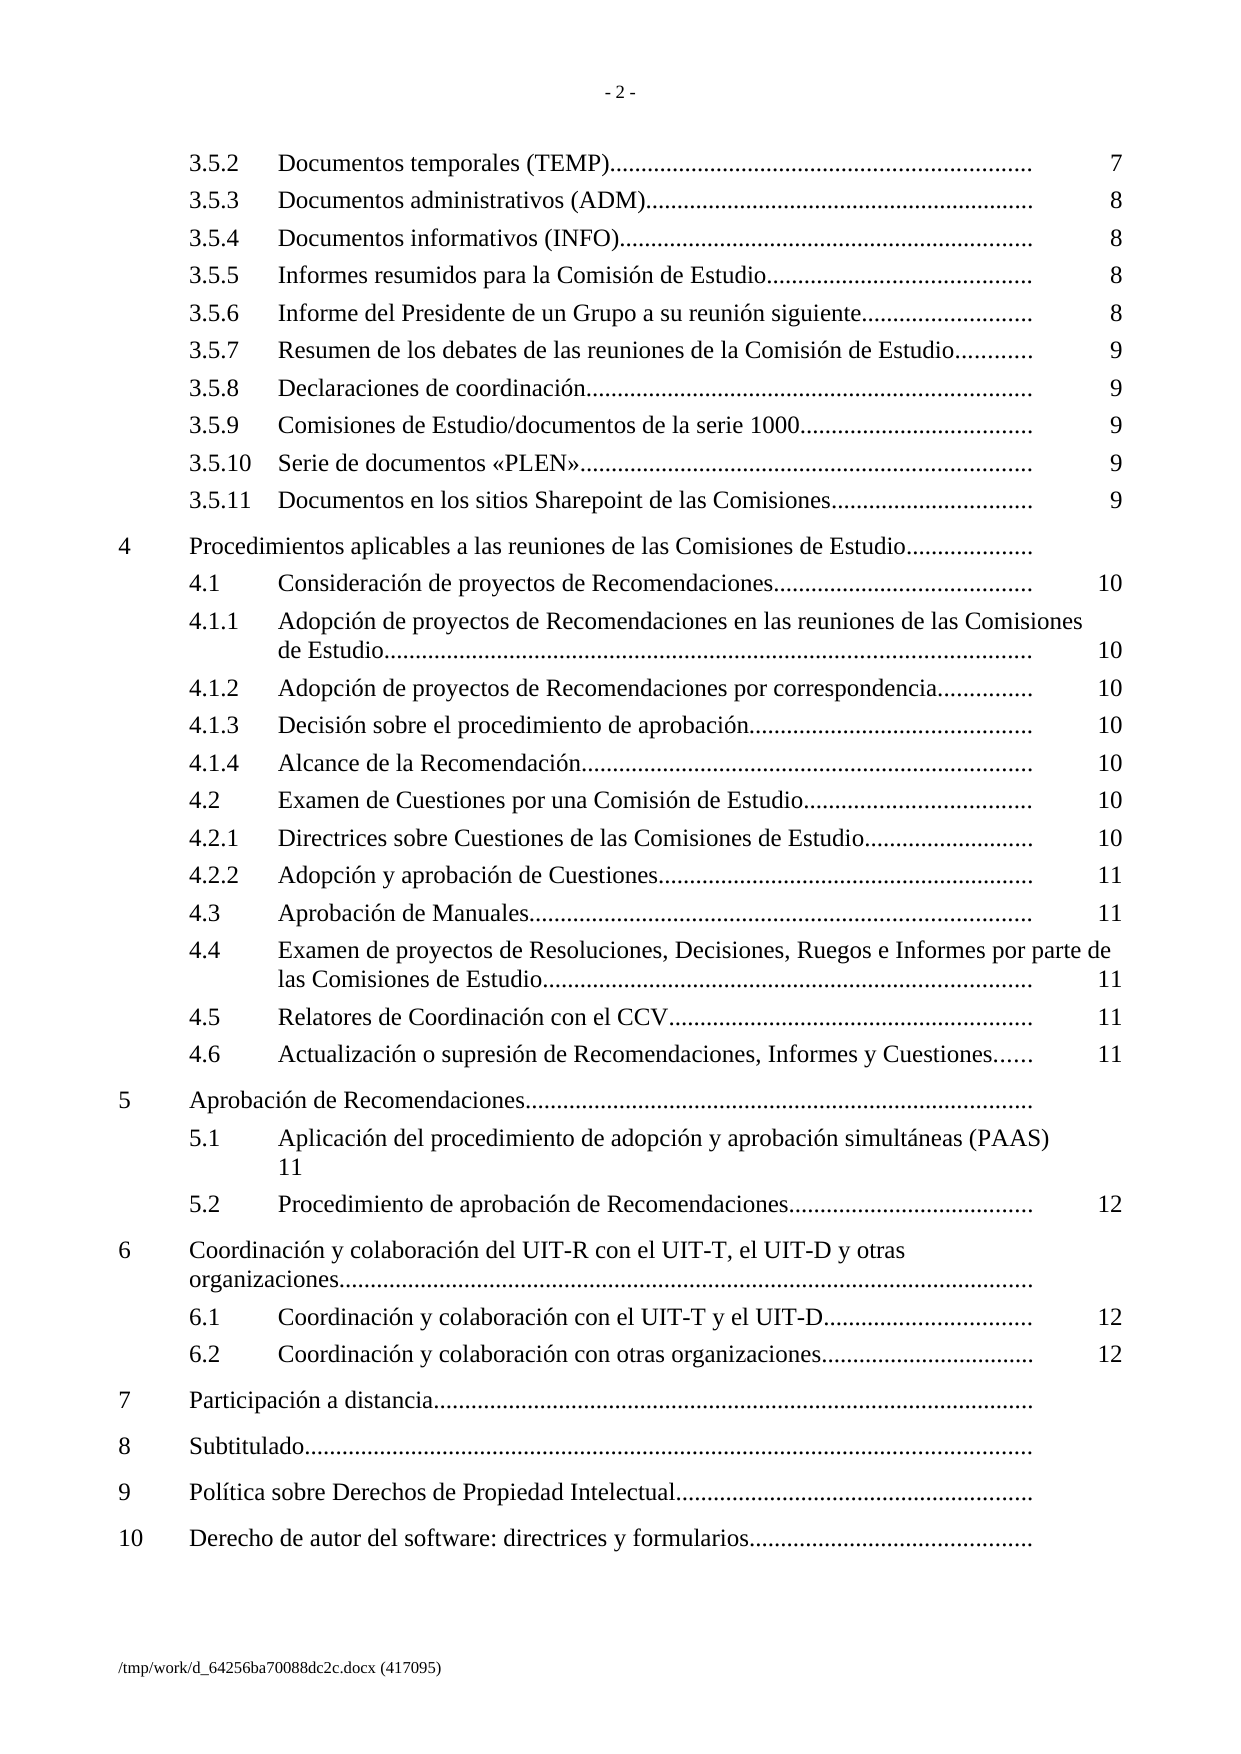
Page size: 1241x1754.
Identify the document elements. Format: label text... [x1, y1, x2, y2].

text 4.1.1 Adopción de proyectos de Recomendaciones en las reuniones de las Comisiones de Estudio 10 [189, 606, 1122, 664]
text 4.3 Aprobación de Manuales 11 [189, 898, 1122, 927]
text 5.2 Procedimiento de aprobación de Recomendaciones 12 [189, 1189, 1122, 1218]
text 6.1 Coordinación y colaboración con el UIT-T y el UIT-D 12 [189, 1302, 1122, 1331]
text 10 Derecho de autor del software: directrices y formularios 13 [118, 1523, 1033, 1552]
text 4.1.2 Adopción de proyectos de Recomendaciones por correspondencia 10 [189, 673, 1122, 702]
text 6 Coordinación y colaboración del UIT-R con el UIT-T, el UIT-D y otras organizaciones 12 [118, 1235, 1033, 1293]
text 3.5.7 Resumen de los debates de las reuniones de la Comisión de Estudio 9 [189, 335, 1122, 364]
text 3.5.10 Serie de documentos «PLEN» 9 [189, 448, 1122, 477]
text 3.5.9 Comisiones de Estudio/documentos de la serie 1000 9 [189, 410, 1122, 439]
text 4.6 Actualización o supresión de Recomendaciones, Informes y Cuestiones 11 [189, 1039, 1122, 1068]
text 4.1.3 Decisión sobre el procedimiento de aprobación 10 [189, 710, 1122, 739]
text 8 Subtitulado 13 [118, 1431, 1033, 1460]
text 6.2 Coordinación y colaboración con otras organizaciones 12 [189, 1339, 1122, 1368]
text 4 Procedimientos aplicables a las reuniones de las Comisiones de Estudio 10 [118, 531, 1033, 560]
text 3.5.8 Declaraciones de coordinación 9 [189, 373, 1122, 402]
text 3.5.4 Documentos informativos (INFO) 8 [189, 223, 1122, 252]
text 4.2 Examen de Cuestiones por una Comisión de Estudio 10 [189, 785, 1122, 814]
text 4.2.1 Directrices sobre Cuestiones de las Comisiones de Estudio 10 [189, 823, 1122, 852]
text 5.1 Aplicación del procedimiento de adopción y aprobación simultáneas (PAAS) 11 [189, 1123, 1122, 1181]
text 4.5 Relatores de Coordinación con el CCV 11 [189, 1002, 1122, 1031]
text 3.5.3 Documentos administrativos (ADM) 8 [189, 185, 1122, 214]
text 4.4 Examen de proyectos de Resoluciones, Decisiones, Ruegos e Informes por parte de las Comisiones de Estudio 11 [189, 935, 1122, 993]
text 7 Participación a distancia 12 [118, 1385, 1033, 1414]
text 4.1.4 Alcance de la Recomendación 10 [189, 748, 1122, 777]
text 9 Política sobre Derechos de Propiedad Intelectual 13 [118, 1477, 1033, 1506]
text 4.1 Consideración de proyectos de Recomendaciones 10 [189, 568, 1122, 598]
text 3.5.2 Documentos temporales (TEMP) 7 [189, 148, 1122, 177]
text 5 Aprobación de Recomendaciones 11 [118, 1085, 1033, 1114]
text 4.2.2 Adopción y aprobación de Cuestiones 11 [189, 860, 1122, 889]
text 3.5.6 Informe del Presidente de un Grupo a su reunión siguiente 8 [189, 298, 1122, 327]
text 3.5.5 Informes resumidos para la Comisión de Estudio 8 [189, 260, 1122, 289]
text 3.5.11 Documentos en los sitios Sharepoint de las Comisiones 9 [189, 485, 1122, 514]
